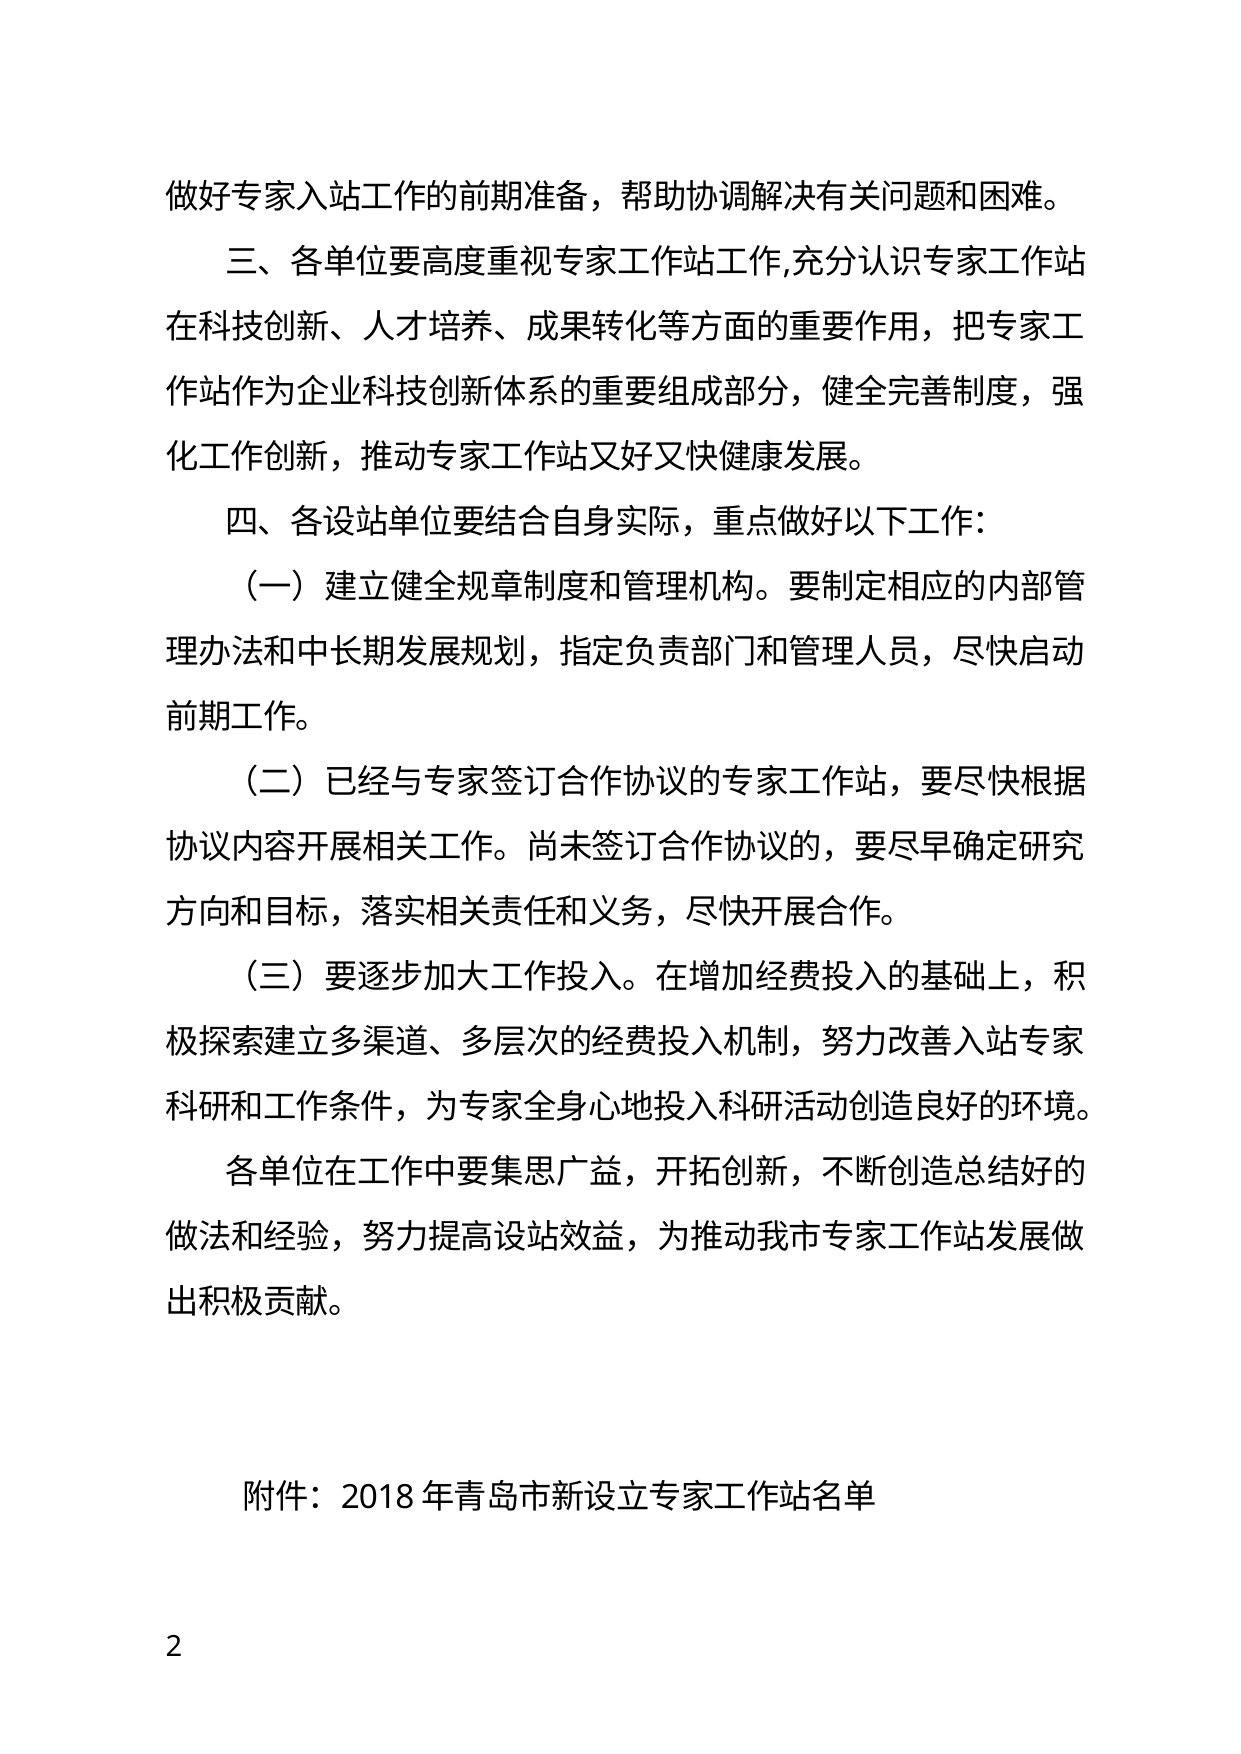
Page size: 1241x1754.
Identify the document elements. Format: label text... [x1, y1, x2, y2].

text （三）要逐步加大工作投入。在增加经费投入的基础上，积极探索建立多渠道、多层次的经费投入机制，努力改善入站专家科研和工作条件，为专家全身心地投入科研活动创造良好的环境。 [165, 942, 1087, 1137]
text （二）已经与专家签订合作协议的专家工作站，要尽快根据协议内容开展相关工作。尚未签订合作协议的，要尽早确定研究方向和目标，落实相关责任和义务，尽快开展合作。 [165, 747, 1087, 942]
text 三、各单位要高度重视专家工作站工作,充分认识专家工作站在科技创新、人才培养、成果转化等方面的重要作用，把专家工作站作为企业科技创新体系的重要组成部分，健全完善制度，强化工作创新，推动专家工作站又好又快健康发展。 [165, 227, 1087, 487]
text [165, 162, 1087, 227]
text 附件：2018年青岛市新设立专家工作站名单 [165, 1462, 1087, 1527]
text （一）建立健全规章制度和管理机构。要制定相应的内部管理办法和中长期发展规划，指定负责部门和管理人员，尽快启动前期工作。 [165, 552, 1087, 747]
text 四、各设站单位要结合自身实际，重点做好以下工作： [165, 487, 1087, 552]
text 各单位在工作中要集思广益，开拓创新，不断创造总结好的做法和经验，努力提高设站效益，为推动我市专家工作站发展做出积极贡献。 [165, 1137, 1087, 1332]
